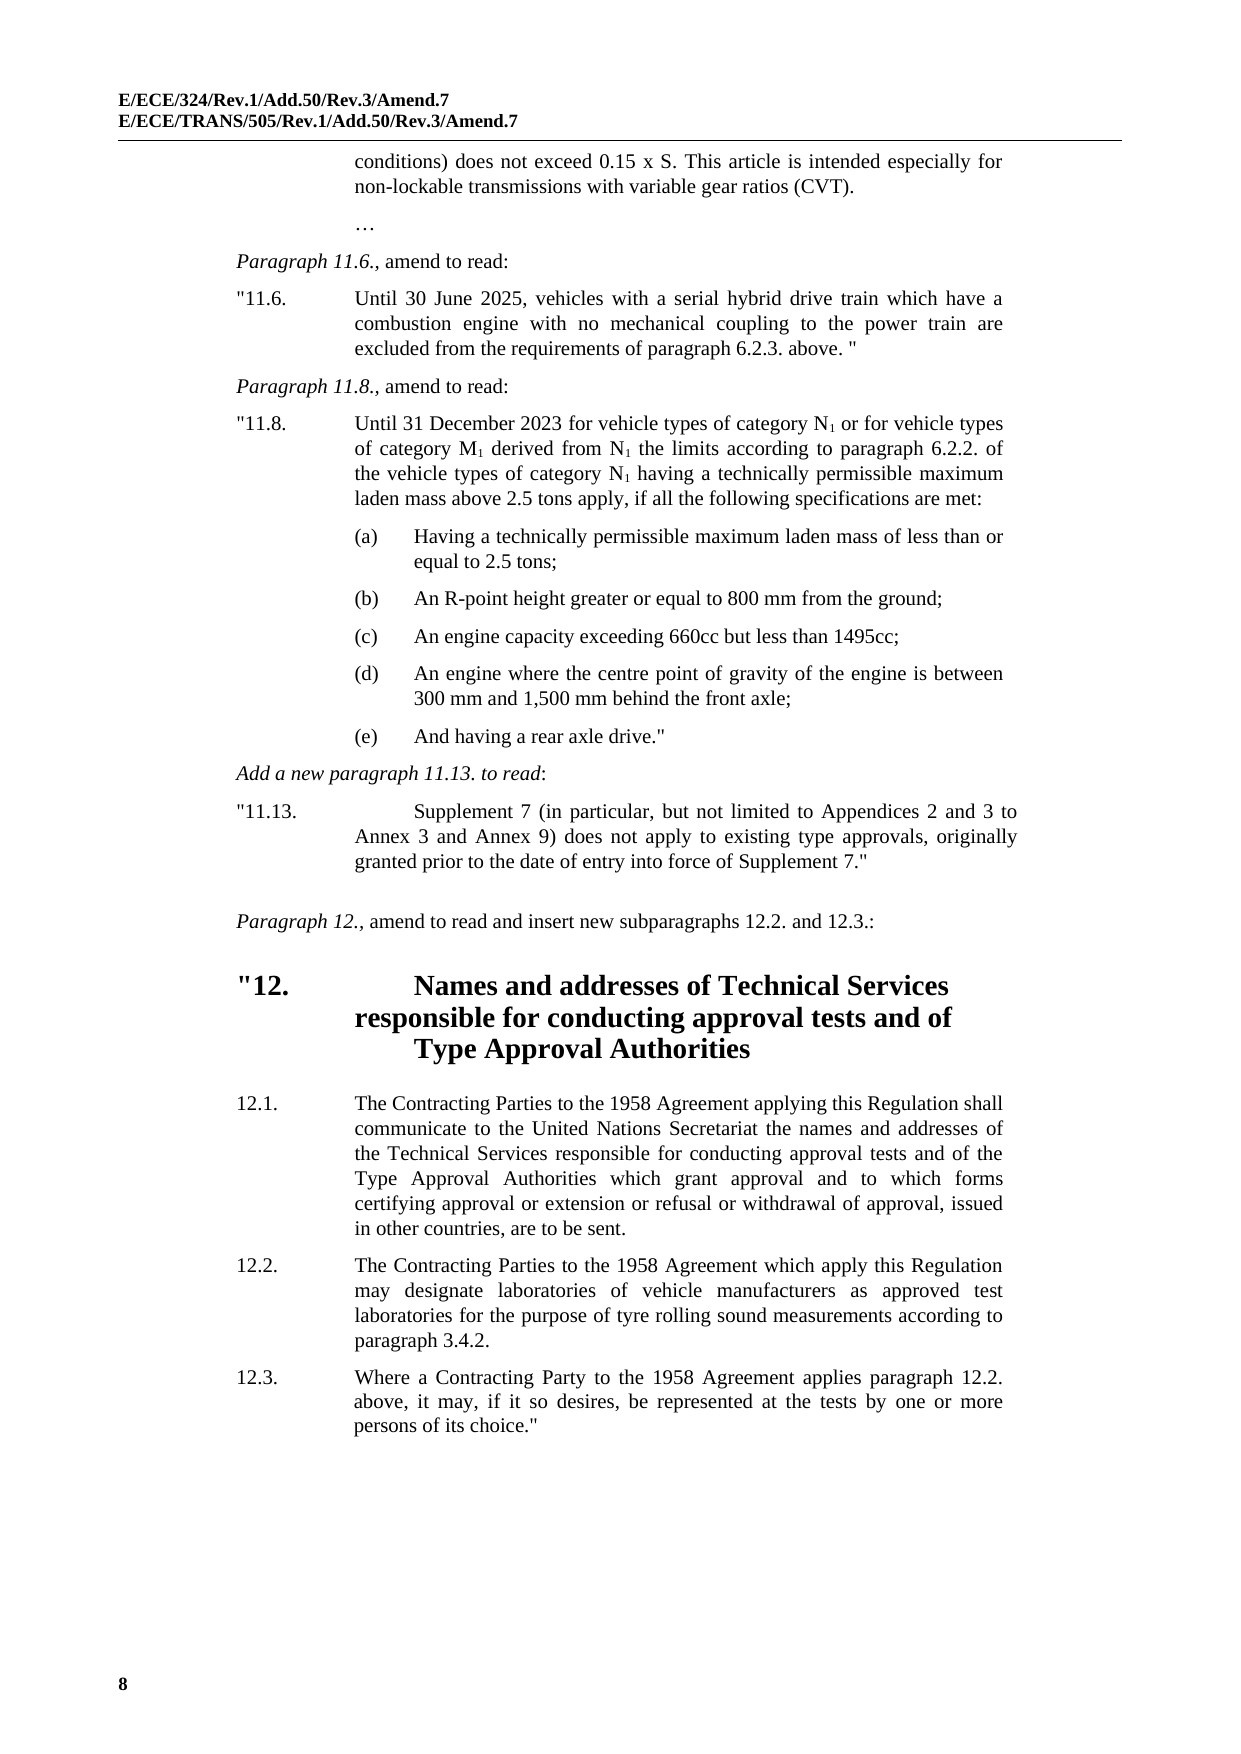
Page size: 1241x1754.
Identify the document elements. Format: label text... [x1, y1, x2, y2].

text (b) An R-point height greater or equal to 800 mm from the ground; [354, 585, 1004, 610]
text (c) An engine capacity exceeding 660cc but less than 1495cc; [354, 623, 1004, 648]
text (e) And having a rear axle drive." [354, 723, 1004, 748]
text 12.3. Where a Contracting Party to the 1958 Agreement applies paragraph 12.2. above, it may, if it so desires, be represented at the tests by one or more persons of its choice." [236, 1364, 1004, 1437]
text Paragraph 11.6., amend to read: [236, 248, 1068, 273]
text … [236, 210, 1004, 235]
text "11.6. Until 30 June 2025, vehicles with a serial hybrid drive train which have a combustion engine with no mechanical coupling to the power train are excluded from the requirements of paragraph 6.2.3. above. " [236, 285, 1004, 360]
text 12.2. The Contracting Parties to the 1958 Agreement which apply this Regulation may designate laboratories of vehicle manufacturers as approved test laboratories for the purpose of tyre rolling sound measurements according to paragraph 3.4.2. [236, 1252, 1004, 1352]
text "11.8. Until 31 December 2023 for vehicle types of category N1 or for vehicle types of category M1 derived from N1 the limits according to paragraph 6.2.2. of the vehicle types of category N1 having a technically permissible maximum laden mass above 2.5 tons apply, if all the following specifications are met: [236, 410, 1004, 510]
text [354, 148, 1004, 198]
text (d) An engine where the centre point of gravity of the engine is between 300 mm and 1,500 mm behind the front axle; [354, 660, 1004, 710]
text "12. Names and addresses of Technical Services responsible for conducting approval tests and of Type Approval Authorities [236, 971, 1004, 1064]
text Add a new paragraph 11.13. to read: [236, 760, 1068, 785]
text Paragraph 11.8., amend to read: [236, 373, 1068, 398]
text 12.1. The Contracting Parties to the 1958 Agreement applying this Regulation shall communicate to the United Nations Secretariat the names and addresses of the Technical Services responsible for conducting approval tests and of the Type Approval Authorities which grant approval and to which forms certifying approval or extension or refusal or withdrawal of approval, issued in other countries, are to be sent. [236, 1089, 1004, 1239]
text (a) Having a technically permissible maximum laden mass of less than or equal to 2.5 tons; [354, 523, 1004, 573]
text "11.13. Supplement 7 (in particular, but not limited to Appendices 2 and 3 to Annex 3 and Annex 9) does not apply to existing type approvals, originally granted prior to the date of entry into force of Supplement 7." [236, 798, 1019, 873]
text Paragraph 12., amend to read and insert new subparagraphs 12.2. and 12.3.: [236, 909, 1004, 933]
